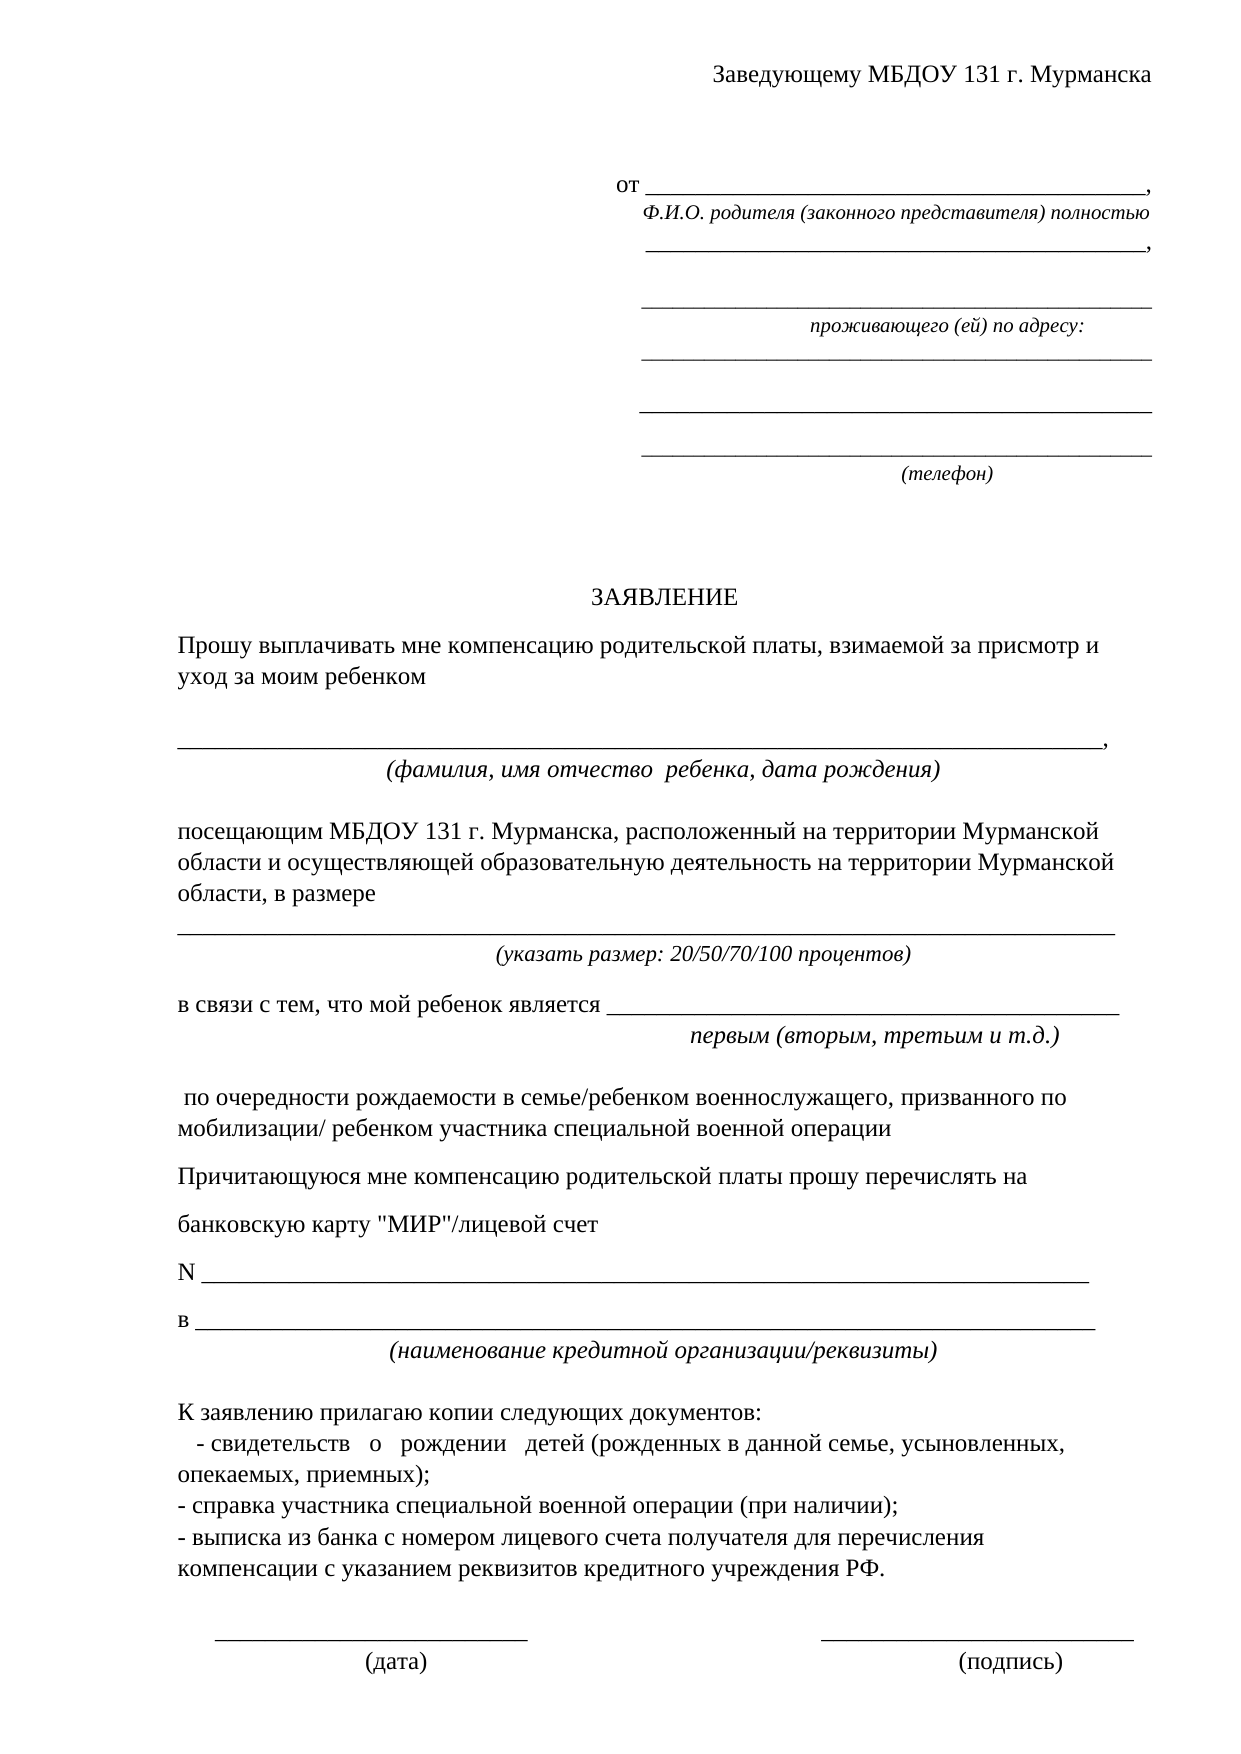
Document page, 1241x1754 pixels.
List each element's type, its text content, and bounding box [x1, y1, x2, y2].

text в ________________________________________________________________________ [177, 1304, 1152, 1333]
text _________________________________________________ [177, 339, 1152, 363]
text первым (вторым, третьим и т.д.) [177, 1020, 1152, 1049]
text Ф.И.О. родителя (законного представителя) полностью [177, 200, 1152, 224]
text _________________________ _________________________ [215, 1615, 1152, 1643]
text N _______________________________________________________________________ [177, 1257, 1152, 1285]
text банковскую карту "МИР"/лицевой счет [177, 1209, 1152, 1238]
list - свидетельств о рождении детей (рожденных в данной семье, усыновленных, опекаемых, приемных); [177, 1428, 1152, 1488]
text ________________________________________, [177, 226, 1152, 254]
text посещающим МБДОУ 131 г. Мурманска, расположенный на территории Мурманской области и осуществляющей образовательную деятельность на территории Мурманской области, в размере ___________________________________________________________________________ [177, 816, 1152, 938]
text Прошу выплачивать мне компенсацию родительской платы, взимаемой за присмотр и уход за моим ребенком [177, 630, 1152, 690]
text К заявлению прилагаю копии следующих документов: [177, 1397, 1152, 1426]
text Причитающуюся мне компенсацию родительской платы прошу перечислять на [177, 1161, 1152, 1190]
text (телефон) [177, 461, 1152, 485]
text от ________________________________________, [177, 169, 1152, 198]
text в связи с тем, что мой ребенок является _________________________________________ [177, 989, 1152, 1018]
text _________________________________________ [177, 387, 1152, 416]
text проживающего (ей) по адресу: [177, 313, 1152, 337]
text по очередности рождаемости в семье/ребенком военнослужащего, призванного по мобилизации/ ребенком участника специальной военной операции [177, 1082, 1152, 1142]
text - выписка из банка с номером лицевого счета получателя для перечисления [177, 1522, 1152, 1550]
text (наименование кредитной организации/реквизиты) [177, 1335, 1152, 1364]
text (указать размер: 20/50/70/100 процентов) [177, 940, 1152, 967]
text ЗАЯВЛЕНИЕ [177, 582, 1152, 611]
text компенсации с указанием реквизитов кредитного учреждения РФ. [177, 1553, 1152, 1581]
text (фамилия, имя отчество ребенка, дата рождения) [177, 754, 1152, 783]
text _________________________________________________ [177, 287, 1152, 311]
text _________________________________________________ [177, 435, 1152, 459]
text - справка участника специальной военной операции (при наличии); [177, 1491, 1152, 1519]
text (дата) (подпись) [215, 1646, 1152, 1674]
text __________________________________________________________________________, [177, 723, 1152, 752]
text Заведующему МБДОУ 131 г. Мурманска [177, 59, 1152, 88]
